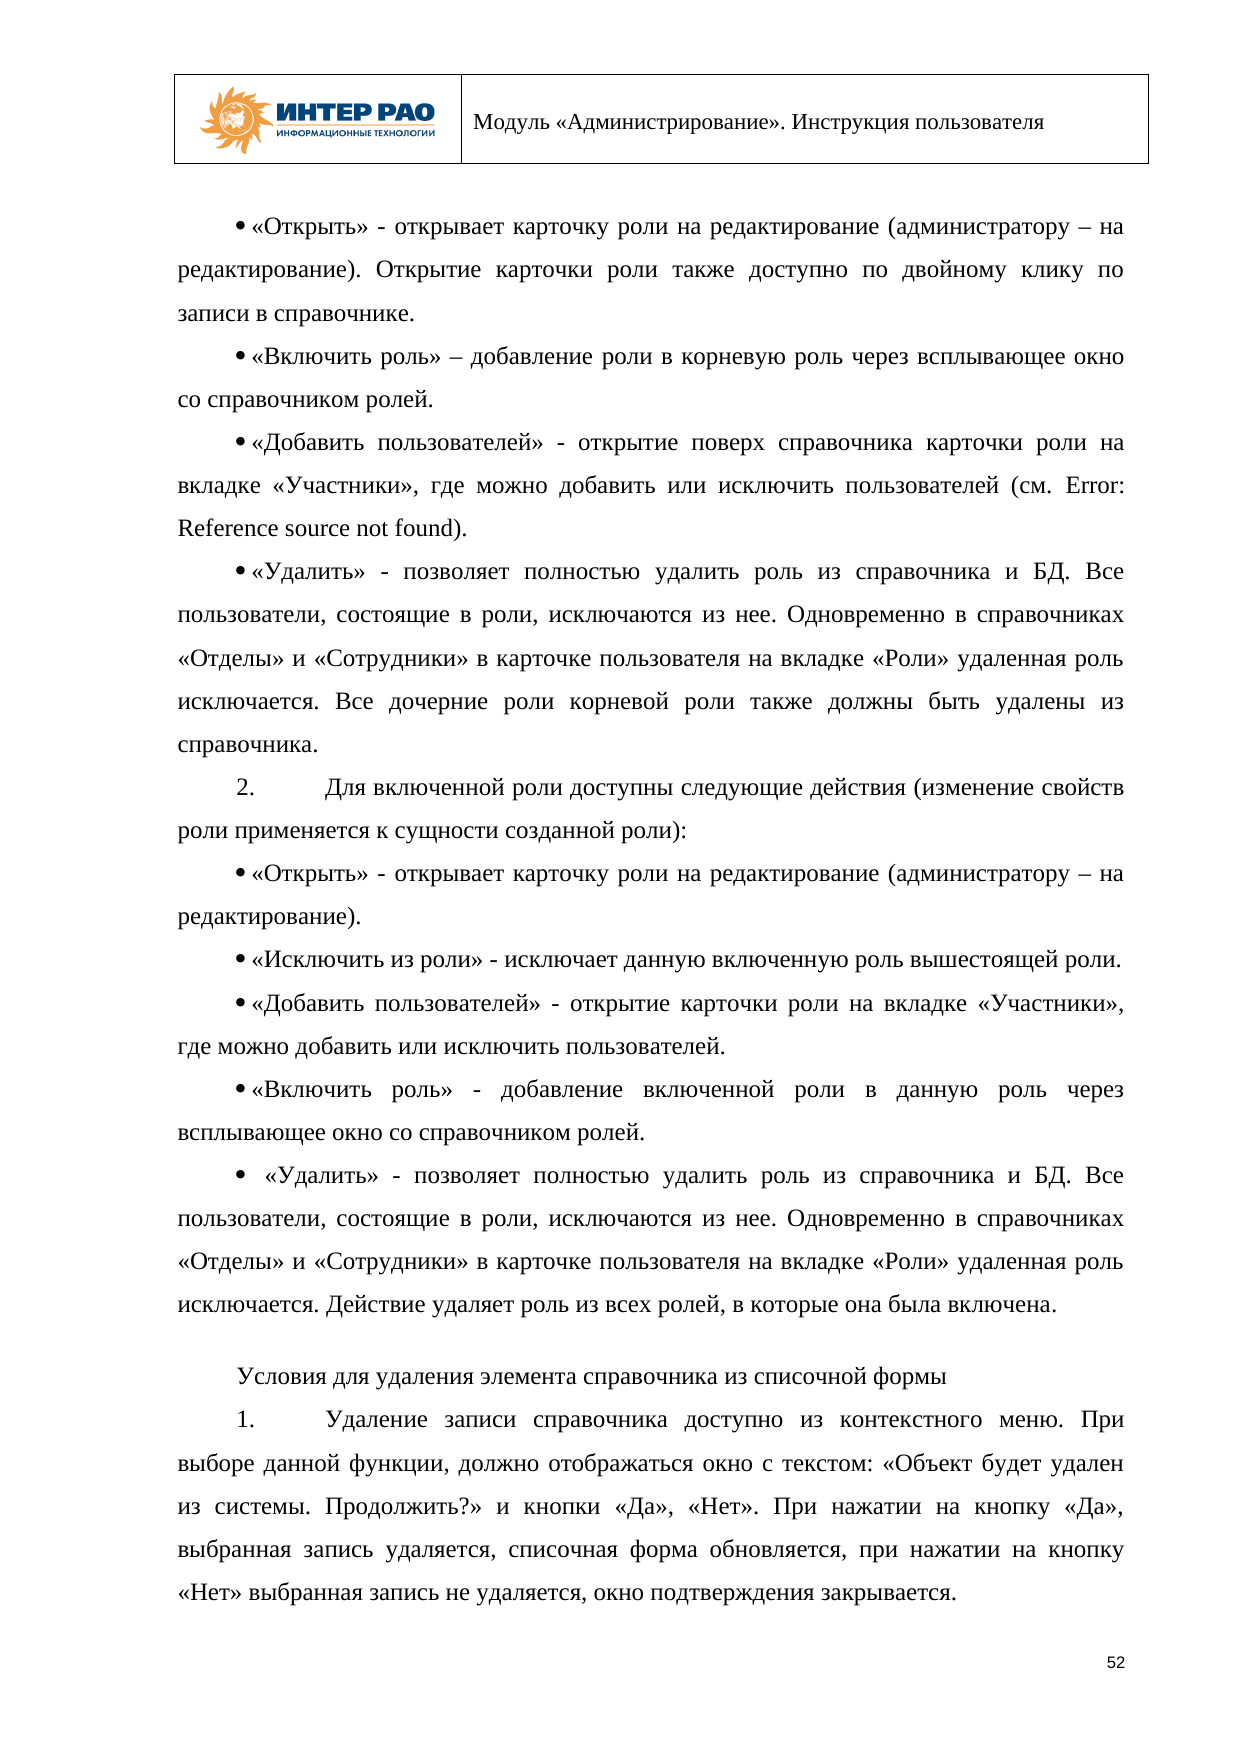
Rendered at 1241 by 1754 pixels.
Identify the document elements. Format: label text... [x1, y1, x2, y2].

list Для включенной роли доступны следующие действия (изменение свойств роли применяется к сущности созданной роли): [177, 772, 1125, 844]
list «Открыть» - открывает карточку роли на редактирование (администратору – на редактирование). [177, 858, 1125, 930]
list «Включить роль» – добавление роли в корневую роль через всплывающее окно со справочником ролей. [177, 341, 1125, 413]
list «Удалить» - позволяет полностью удалить роль из справочника и БД. Все пользователи, состоящие в роли, исключаются из нее. Одновременно в справочниках «Отделы» и «Сотрудники» в карточке пользователя на вкладке «Роли» удаленная роль исключается. Действие удаляет роль из всех ролей, в которые она была включена. [177, 1160, 1125, 1318]
list «Открыть» - открывает карточку роли на редактирование (администратору – на редактирование). Открытие карточки роли также доступно по двойному клику по записи в справочнике. [177, 211, 1125, 326]
list «Удалить» - позволяет полностью удалить роль из справочника и БД. Все пользователи, состоящие в роли, исключаются из нее. Одновременно в справочниках «Отделы» и «Сотрудники» в карточке пользователя на вкладке «Роли» удаленная роль исключается. Все дочерние роли корневой роли также должны быть удалены из справочника. [177, 556, 1125, 758]
list «Включить роль» - добавление включенной роли в данную роль через всплывающее окно со справочником ролей. [177, 1074, 1125, 1146]
list «Исключить из роли» - исключает данную включенную роль вышестоящей роли. [177, 944, 1125, 973]
list Удаление записи справочника доступно из контекстного меню. При выборе данной функции, должно отображаться окно с текстом: «Объект будет удален из системы. Продолжить?» и кнопки «Да», «Нет». При нажатии на кнопку «Да», выбранная запись удаляется, списочная форма обновляется, при нажатии на кнопку «Нет» выбранная запись не удаляется, окно подтверждения закрывается. [177, 1404, 1125, 1606]
text Условия для удаления элемента справочника из списочной формы [177, 1361, 1125, 1390]
picture [198, 81, 438, 156]
list «Добавить пользователей» - открытие карточки роли на вкладке «Участники», где можно добавить или исключить пользователей. [177, 988, 1125, 1059]
